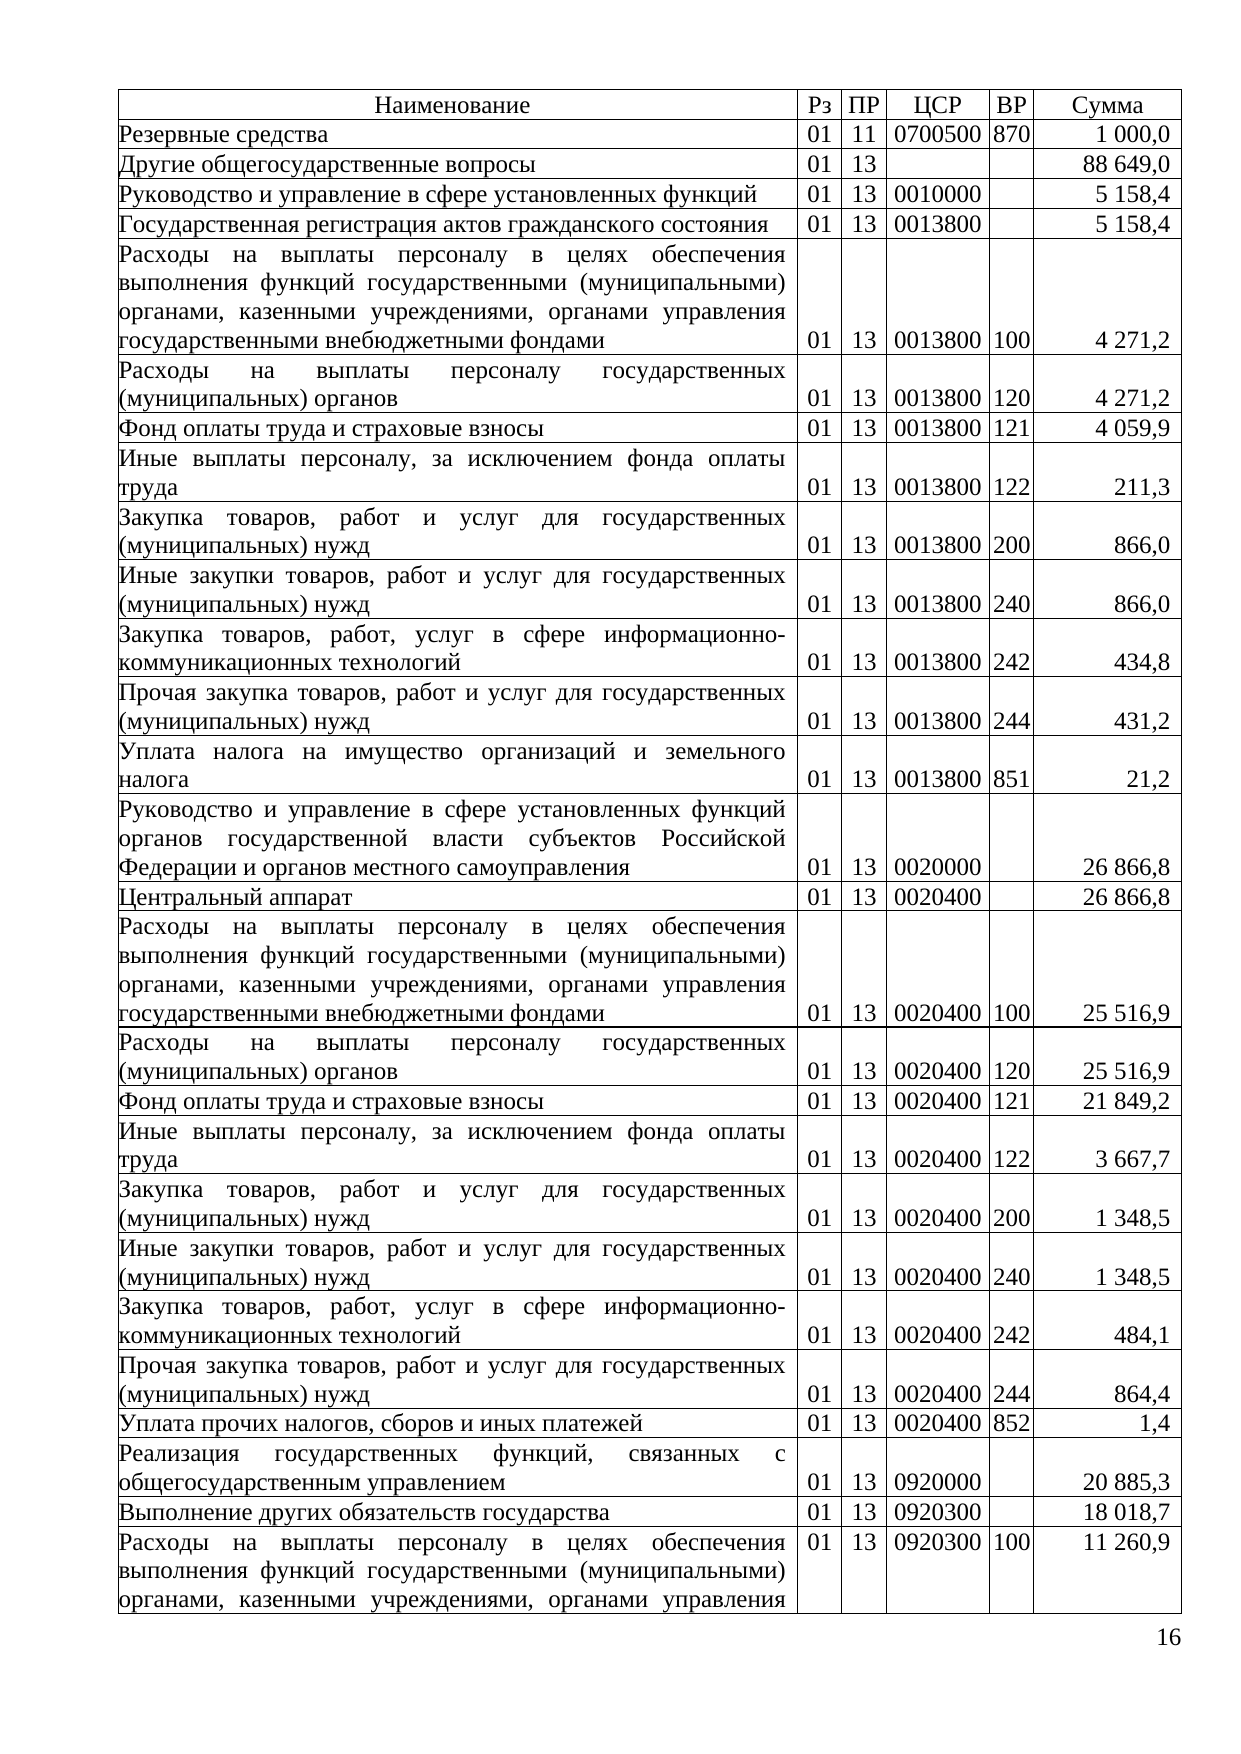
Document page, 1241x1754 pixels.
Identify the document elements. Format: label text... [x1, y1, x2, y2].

table_cell 13 [842, 1527, 886, 1613]
table_cell 244 [990, 677, 1033, 735]
table_cell 21 849,2 [1034, 1086, 1181, 1115]
table_cell 100 [990, 1527, 1033, 1613]
table_cell 01 [798, 209, 841, 238]
table_cell [990, 149, 1033, 178]
table_cell Государственная регистрация актов гражданского состояния [119, 209, 797, 238]
table_cell 0700500 [887, 120, 989, 148]
table_cell 13 [842, 1350, 886, 1407]
table_cell 13 [842, 794, 886, 881]
table_cell [990, 209, 1033, 238]
table_cell 13 [842, 209, 886, 238]
table_cell Резервные средства [119, 120, 797, 148]
table_cell 13 [842, 1497, 886, 1526]
table_cell Фонд оплаты труда и страховые взносы [119, 413, 797, 442]
table_cell 5 158,4 [1034, 179, 1181, 208]
table_cell 13 [842, 355, 886, 412]
table_cell 13 [842, 413, 886, 442]
table_cell 01 [798, 179, 841, 208]
table_cell 13 [842, 736, 886, 793]
table_cell [990, 882, 1033, 910]
table_cell 13 [842, 882, 886, 910]
table_cell 25 516,9 [1034, 911, 1181, 1026]
table_cell 0013800 [887, 355, 989, 412]
table_cell 122 [990, 443, 1033, 501]
table_cell 1,4 [1034, 1409, 1181, 1437]
table_cell 13 [842, 239, 886, 354]
table_cell 120 [990, 355, 1033, 412]
table_cell Иные закупки товаров, работ и услуг для государственных (муниципальных) нужд [119, 1233, 797, 1290]
table_cell 01 [798, 794, 841, 881]
table_cell 211,3 [1034, 443, 1181, 501]
table_cell 434,8 [1034, 619, 1181, 676]
table_cell 11 [842, 120, 886, 148]
table_cell 5 158,4 [1034, 209, 1181, 238]
table_cell 01 [798, 1116, 841, 1173]
table_cell 11 260,9 [1034, 1527, 1181, 1613]
table_cell 13 [842, 502, 886, 559]
table_cell 0013800 [887, 677, 989, 735]
table_cell [990, 794, 1033, 881]
table_cell Реализация государственных функций, связанных с общегосударственным управлением [119, 1438, 797, 1496]
table_cell 01 [798, 736, 841, 793]
table_cell 121 [990, 413, 1033, 442]
table_cell 200 [990, 502, 1033, 559]
table_cell 0020400 [887, 1350, 989, 1407]
table_cell 0013800 [887, 560, 989, 618]
table_cell Прочая закупка товаров, работ и услуг для государственных (муниципальных) нужд [119, 677, 797, 735]
table_cell 1 000,0 [1034, 120, 1181, 148]
table_cell 01 [798, 1291, 841, 1349]
table_cell 25 516,9 [1034, 1028, 1181, 1085]
table_cell 0020000 [887, 794, 989, 881]
table_header ПР [842, 90, 886, 118]
table_cell Центральный аппарат [119, 882, 797, 910]
table_cell 01 [798, 560, 841, 618]
table_cell Иные закупки товаров, работ и услуг для государственных (муниципальных) нужд [119, 560, 797, 618]
table_cell [990, 179, 1033, 208]
table_cell 13 [842, 911, 886, 1026]
table_cell 0020400 [887, 882, 989, 910]
table_cell 01 [798, 1233, 841, 1290]
table_cell 0020400 [887, 1028, 989, 1085]
table_cell Иные выплаты персоналу, за исключением фонда оплаты труда [119, 1116, 797, 1173]
table_cell 88 649,0 [1034, 149, 1181, 178]
table_header ВР [990, 90, 1033, 118]
table_cell Уплата прочих налогов, сборов и иных платежей [119, 1409, 797, 1437]
table_cell 13 [842, 1174, 886, 1232]
table_cell 0013800 [887, 239, 989, 354]
table_cell [990, 1438, 1033, 1496]
table_cell 18 018,7 [1034, 1497, 1181, 1526]
table_cell 240 [990, 1233, 1033, 1290]
table_cell 4 059,9 [1034, 413, 1181, 442]
table_cell 851 [990, 736, 1033, 793]
table_cell 864,4 [1034, 1350, 1181, 1407]
table_cell 13 [842, 1233, 886, 1290]
table_cell Уплата налога на имущество организаций и земельного налога [119, 736, 797, 793]
table_cell Закупка товаров, работ, услуг в сфере информационно-коммуникационных технологий [119, 619, 797, 676]
table_cell 13 [842, 677, 886, 735]
table_cell 244 [990, 1350, 1033, 1407]
table_cell Другие общегосударственные вопросы [119, 149, 797, 178]
table_cell 13 [842, 560, 886, 618]
table_cell 01 [798, 1028, 841, 1085]
table_cell 13 [842, 1438, 886, 1496]
table_cell 26 866,8 [1034, 794, 1181, 881]
table_cell 100 [990, 911, 1033, 1026]
table_cell 0920300 [887, 1527, 989, 1613]
table_cell 100 [990, 239, 1033, 354]
table_cell 240 [990, 560, 1033, 618]
table_cell 242 [990, 1291, 1033, 1349]
table_cell Фонд оплаты труда и страховые взносы [119, 1086, 797, 1115]
table_cell 200 [990, 1174, 1033, 1232]
table_cell Расходы на выплаты персоналу государственных (муниципальных) органов [119, 355, 797, 412]
table_cell 01 [798, 1438, 841, 1496]
table_cell 01 [798, 120, 841, 148]
table_cell 01 [798, 1409, 841, 1437]
table_cell 870 [990, 120, 1033, 148]
table_cell 4 271,2 [1034, 239, 1181, 354]
table_cell Закупка товаров, работ и услуг для государственных (муниципальных) нужд [119, 1174, 797, 1232]
table_cell 01 [798, 1527, 841, 1613]
table_cell Выполнение других обязательств государства [119, 1497, 797, 1526]
table_cell 13 [842, 619, 886, 676]
table_cell 01 [798, 619, 841, 676]
table_cell 0920000 [887, 1438, 989, 1496]
table_cell 431,2 [1034, 677, 1181, 735]
table_cell 0020400 [887, 911, 989, 1026]
table_cell 0020400 [887, 1409, 989, 1437]
table_cell 01 [798, 1350, 841, 1407]
table_cell 01 [798, 149, 841, 178]
table_cell 01 [798, 413, 841, 442]
table_cell 866,0 [1034, 560, 1181, 618]
table_cell 120 [990, 1028, 1033, 1085]
table_cell 01 [798, 1174, 841, 1232]
table_cell 13 [842, 1409, 886, 1437]
table_cell 0920300 [887, 1497, 989, 1526]
table_cell 0020400 [887, 1174, 989, 1232]
table_cell [887, 149, 989, 178]
table_header Наименование [119, 90, 797, 118]
table_cell 21,2 [1034, 736, 1181, 793]
table_cell Расходы на выплаты персоналу государственных (муниципальных) органов [119, 1028, 797, 1085]
table_cell 01 [798, 882, 841, 910]
table_cell 13 [842, 1116, 886, 1173]
table_cell Закупка товаров, работ, услуг в сфере информационно-коммуникационных технологий [119, 1291, 797, 1349]
table_cell 0010000 [887, 179, 989, 208]
table_cell 01 [798, 355, 841, 412]
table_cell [119, 1527, 797, 1613]
table_cell Закупка товаров, работ и услуг для государственных (муниципальных) нужд [119, 502, 797, 559]
table_cell [990, 1497, 1033, 1526]
table_cell 1 348,5 [1034, 1174, 1181, 1232]
table_cell 852 [990, 1409, 1033, 1437]
table_cell 01 [798, 443, 841, 501]
table_cell 0020400 [887, 1291, 989, 1349]
table_cell 01 [798, 1497, 841, 1526]
table_cell 01 [798, 677, 841, 735]
table_cell 122 [990, 1116, 1033, 1173]
table_cell 13 [842, 1028, 886, 1085]
table_cell 0013800 [887, 619, 989, 676]
table_cell 01 [798, 911, 841, 1026]
table_cell 4 271,2 [1034, 355, 1181, 412]
table_cell 0020400 [887, 1116, 989, 1173]
table_header Сумма [1034, 90, 1181, 118]
table_header ЦСР [887, 90, 989, 118]
table_cell 242 [990, 619, 1033, 676]
table_cell Прочая закупка товаров, работ и услуг для государственных (муниципальных) нужд [119, 1350, 797, 1407]
table_cell 3 667,7 [1034, 1116, 1181, 1173]
table_cell Руководство и управление в сфере установленных функций органов государственной власти субъектов Российской Федерации и органов местного самоуправления [119, 794, 797, 881]
table_cell 01 [798, 502, 841, 559]
table_cell 0013800 [887, 443, 989, 501]
table_cell 01 [798, 239, 841, 354]
table_cell 13 [842, 1086, 886, 1115]
table_header Рз [798, 90, 841, 118]
table_cell 13 [842, 443, 886, 501]
table_cell 20 885,3 [1034, 1438, 1181, 1496]
table_cell 0013800 [887, 736, 989, 793]
table_cell 13 [842, 149, 886, 178]
table_cell 13 [842, 1291, 886, 1349]
table_cell 0013800 [887, 209, 989, 238]
table_cell 0020400 [887, 1233, 989, 1290]
table_cell 866,0 [1034, 502, 1181, 559]
table_cell 0013800 [887, 502, 989, 559]
table_cell 13 [842, 179, 886, 208]
table_cell 0020400 [887, 1086, 989, 1115]
table_cell 26 866,8 [1034, 882, 1181, 910]
table_cell 484,1 [1034, 1291, 1181, 1349]
table_cell 0013800 [887, 413, 989, 442]
table_cell 1 348,5 [1034, 1233, 1181, 1290]
table_cell 121 [990, 1086, 1033, 1115]
table_cell Иные выплаты персоналу, за исключением фонда оплаты труда [119, 443, 797, 501]
table_cell Руководство и управление в сфере установленных функций [119, 179, 797, 208]
table_cell 01 [798, 1086, 841, 1115]
